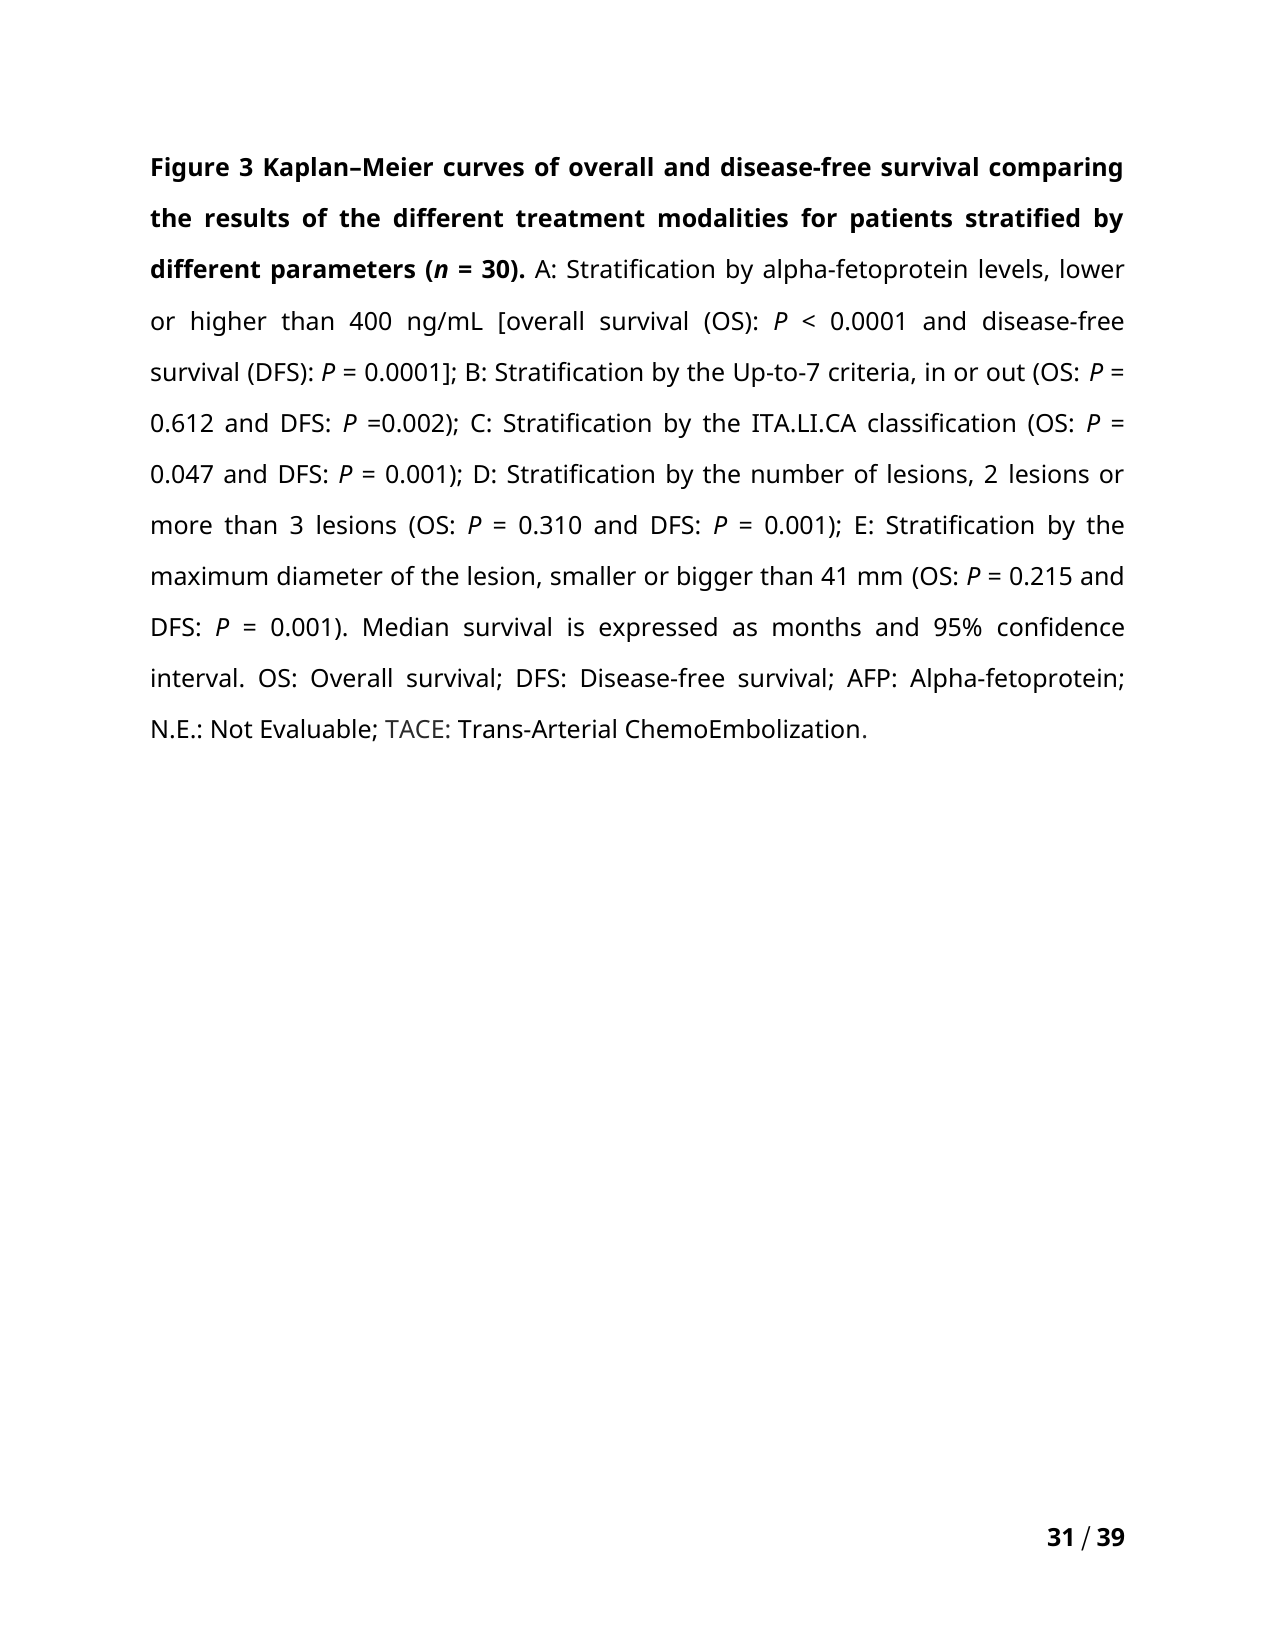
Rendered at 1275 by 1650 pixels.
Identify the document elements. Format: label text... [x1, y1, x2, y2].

text Figure 3 Kaplan–Meier curves of overall and disease-free survival comparing the results of the different treatment modalities for patients stratified by different parameters (n = 30). A: Stratification by alpha-fetoprotein levels, lower or higher than 400 ng/mL [overall survival (OS): P < 0.0001 and disease-free survival (DFS): P = 0.0001]; B: Stratification by the Up-to-7 criteria, in or out (OS: P = 0.612 and DFS: P =0.002); C: Stratification by the ITA.LI.CA classification (OS: P = 0.047 and DFS: P = 0.001); D: Stratification by the number of lesions, 2 lesions or more than 3 lesions (OS: P = 0.310 and DFS: P = 0.001); E: Stratification by the maximum diameter of the lesion, smaller or bigger than 41 mm (OS: P = 0.215 and DFS: P = 0.001). Median survival is expressed as months and 95% confidence interval. OS: Overall survival; DFS: Disease-free survival; AFP: Alpha-fetoprotein; N.E.: Not Evaluable; TACE: Trans-Arterial ChemoEmbolization. [150, 150, 1125, 746]
